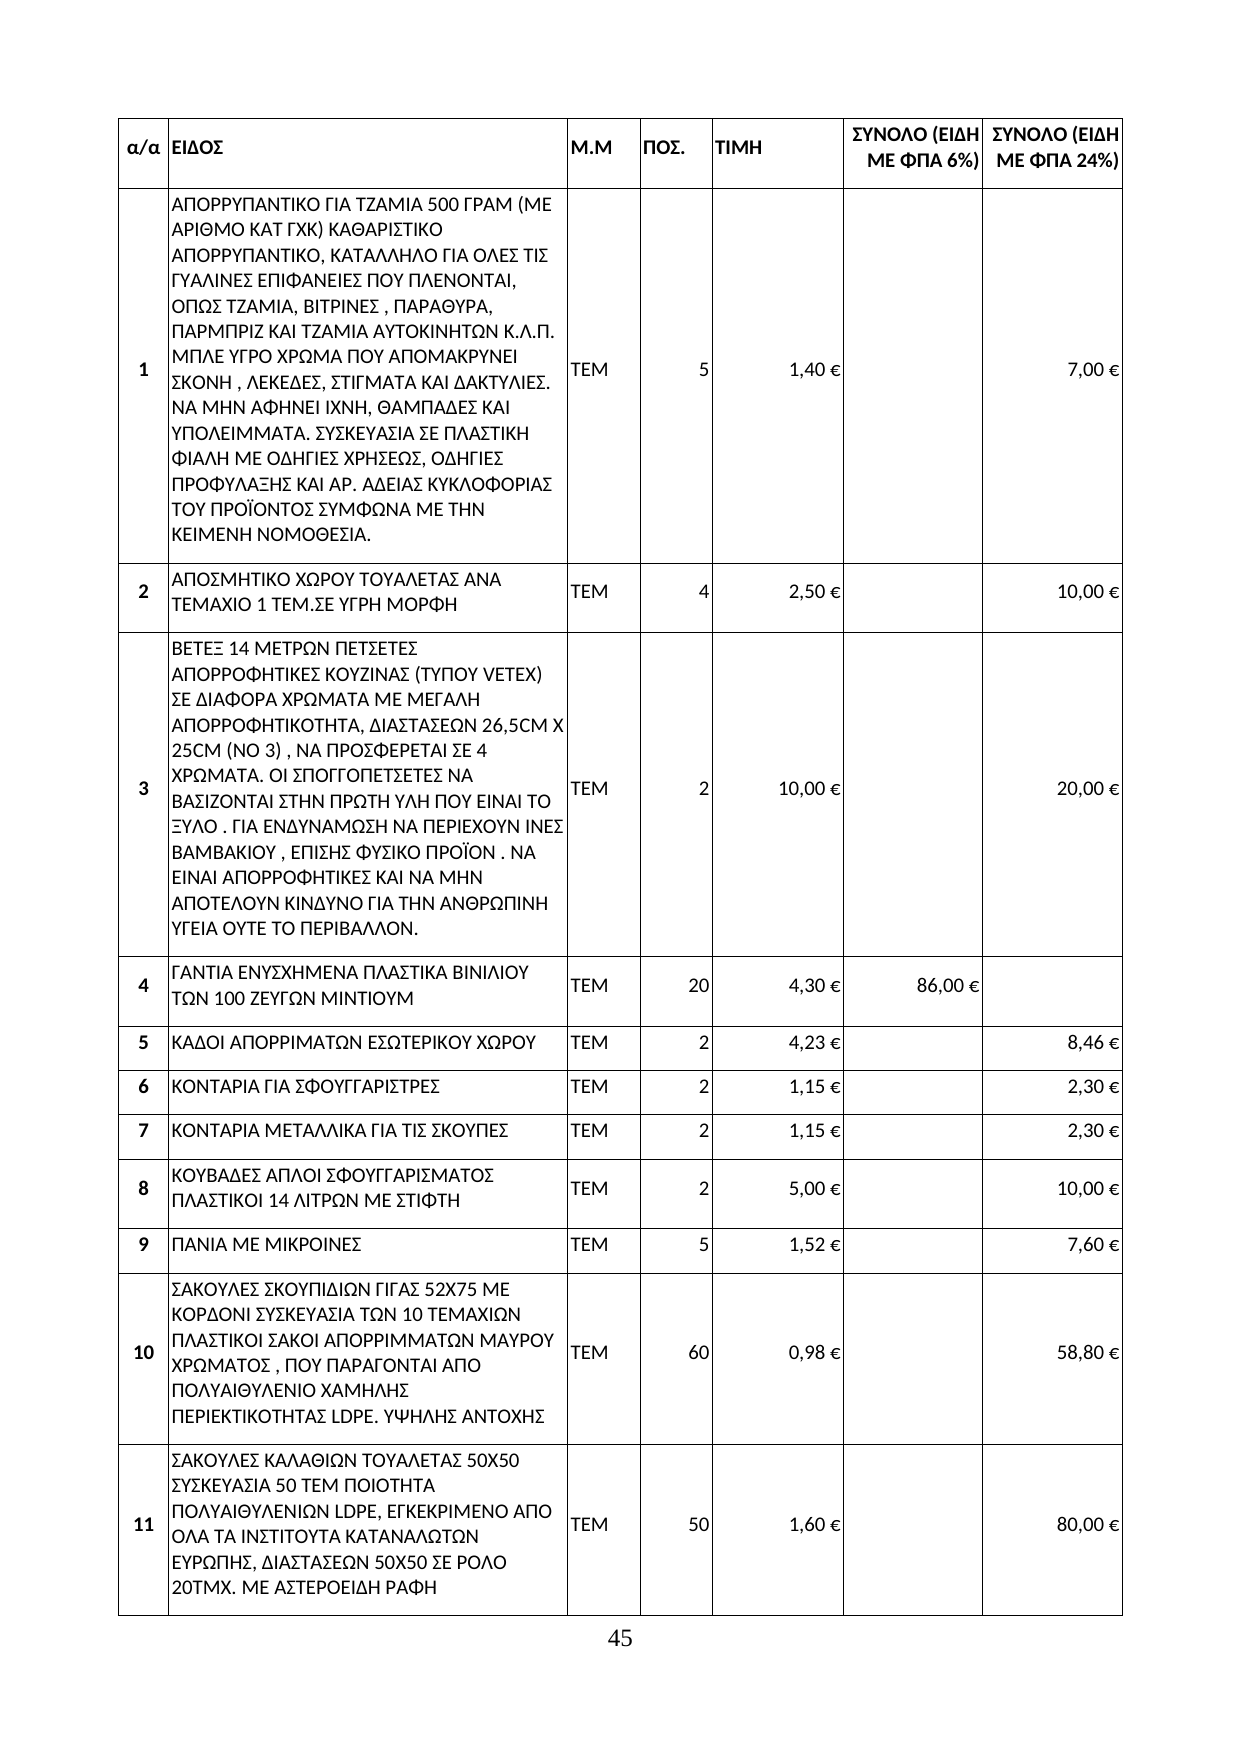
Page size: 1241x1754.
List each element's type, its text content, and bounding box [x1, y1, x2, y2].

table_cell 8 [119, 1160, 168, 1228]
table_cell 2,30 € [983, 1071, 1122, 1114]
table_cell 50 [641, 1445, 712, 1615]
table_cell ΣΑΚΟΥΛΕΣ ΚΑΛΑΘΙΩΝ ΤΟΥΑΛΕΤΑΣ 50Χ50 ΣΥΣΚΕΥΑΣΙΑ 50 ΤΕΜ ΠΟΙΟΤΗΤΑ ΠΟΛΥΑΙΘΥΛΕΝΊΩΝ LDPE, ΕΓΚΕΚΡΙΜΕΝΟ ΑΠΟ ΟΛΑ ΤΑ ΙΝΣΤΙΤΟΥΤΑ ΚΑΤΑΝΑΛΩΤΩΝ ΕΥΡΩΠΗΣ, ΔΙΑΣΤΑΣΕΩΝ 50X50 ΣΕ ΡΟΛΟ 20ΤΜΧ. ΜΕ ΑΣΤΕΡΟΕΙΔΗ ΡΑΦΗ [169, 1445, 567, 1615]
table_cell 10,00 € [983, 564, 1122, 632]
table_cell α/α [119, 119, 168, 188]
table_cell 2 [641, 1160, 712, 1228]
table_cell ΤΕΜ [568, 1160, 640, 1228]
table_cell [844, 1274, 982, 1444]
table_cell [844, 564, 982, 632]
table_cell 2 [641, 1115, 712, 1158]
table_cell ΣΥΝΟΛΟ (ΕΙΔΗ ΜΕ ΦΠΑ 6%) [844, 119, 982, 188]
table_cell 2,30 € [983, 1115, 1122, 1158]
table_cell 7,00 € [983, 189, 1122, 562]
table_cell 4,30 € [713, 957, 843, 1026]
table_cell 2 [641, 1027, 712, 1070]
table_cell M.M [568, 119, 640, 188]
table_cell [844, 1160, 982, 1228]
table_cell [844, 1229, 982, 1272]
table_cell ΤΕΜ [568, 564, 640, 632]
table_cell ΤΕΜ [568, 957, 640, 1026]
table_cell 58,80 € [983, 1274, 1122, 1444]
table_cell ΠΑΝΙΑ ΜΕ ΜΙΚΡΟΙΝΕΣ [169, 1229, 567, 1272]
table_cell [844, 1115, 982, 1158]
table_cell [844, 189, 982, 562]
table_cell ΤΕΜ [568, 1027, 640, 1070]
table_cell 1,40 € [713, 189, 843, 562]
table_cell [844, 1445, 982, 1615]
table_cell 20,00 € [983, 633, 1122, 956]
table_cell 80,00 € [983, 1445, 1122, 1615]
table_cell ΤΕΜ [568, 1071, 640, 1114]
table_cell 4,23 € [713, 1027, 843, 1070]
table_cell 5 [641, 189, 712, 562]
table_cell 1,15 € [713, 1071, 843, 1114]
table_cell 1,60 € [713, 1445, 843, 1615]
table_cell 3 [119, 633, 168, 956]
table_cell 10 [119, 1274, 168, 1444]
table_cell 2 [641, 633, 712, 956]
table_cell 1,52 € [713, 1229, 843, 1272]
table_cell ΑΠΟΡΡΥΠΑΝΤΙΚΟ ΓΙΑ ΤΖΑΜΙΑ 500 ΓΡΑΜ (ΜΕ ΑΡΙΘΜΟ ΚΑΤ ΓΧΚ) ΚΑΘΑΡΙΣΤΙΚΟ ΑΠΟΡΡΥΠΑΝΤΙΚΟ, ΚΑΤΑΛΛΗΛΟ ΓΙΑ ΟΛΕΣ ΤΙΣ ΓΥΑΛΙΝΕΣ ΕΠΙΦΑΝΕΙΕΣ ΠΟΥ ΠΛΕΝΟΝΤΑΙ, ΟΠΩΣ ΤΖΑΜΙΑ, ΒΙΤΡΙΝΕΣ , ΠΑΡΑΘΥΡΑ, ΠΑΡΜΠΡΙΖ ΚΑΙ ΤΖΑΜΙΑ ΑΥΤΟΚΙΝΗΤΩΝ Κ.Λ.Π. ΜΠΛΕ ΥΓΡΟ ΧΡΩΜΑ ΠΟΥ ΑΠΟΜΑΚΡΥΝΕΙ ΣΚΟΝΗ , ΛΕΚΕΔΕΣ, ΣΤΙΓΜΑΤΑ ΚΑΙ ΔΑΚΤΥΛΙΕΣ. ΝΑ ΜΗΝ ΑΦΗΝΕΙ ΙΧΝΗ, ΘΑΜΠΑΔΕΣ ΚΑΙ ΥΠΟΛΕΙΜΜΑΤΑ. ΣΥΣΚΕΥΑΣΙΑ ΣΕ ΠΛΑΣΤΙΚΗ ΦΙΑΛΗ ΜΕ ΟΔΗΓΙΕΣ ΧΡΗΣΕΩΣ, ΟΔΗΓΙΕΣ ΠΡΟΦΥΛΑΞΗΣ ΚΑΙ ΑΡ. ΑΔΕΙΑΣ ΚΥΚΛΟΦΟΡΙΑΣ ΤΟΥ ΠΡΟΪΟΝΤΟΣ ΣΥΜΦΩΝΑ ΜΕ ΤΗΝ ΚΕΙΜΕΝΗ ΝΟΜΟΘΕΣΙΑ. [169, 189, 567, 562]
table_cell ΚΟΥΒΑΔΕΣ ΑΠΛΟΙ ΣΦΟΥΓΓΑΡΙΣΜΑΤΟΣ ΠΛΑΣΤΙΚΟΙ 14 ΛΙΤΡΩΝ ΜΕ ΣΤΙΦΤΗ [169, 1160, 567, 1228]
table_cell ΤΕΜ [568, 1274, 640, 1444]
table_cell 86,00 € [844, 957, 982, 1026]
table_cell 2 [641, 1071, 712, 1114]
table_cell [844, 1027, 982, 1070]
table_cell 7 [119, 1115, 168, 1158]
table_cell ΤΙΜΗ [713, 119, 843, 188]
table_cell ΣΥΝΟΛΟ (ΕΙΔΗ ΜΕ ΦΠΑ 24%) [983, 119, 1122, 188]
table_cell 0,98 € [713, 1274, 843, 1444]
table_cell 2,50 € [713, 564, 843, 632]
table_cell 20 [641, 957, 712, 1026]
table_cell 1,15 € [713, 1115, 843, 1158]
table_cell ΚΟΝΤΑΡΙΑ ΜΕΤΑΛΛΙΚΑ ΓΙΑ ΤΙΣ ΣΚΟΥΠΕΣ [169, 1115, 567, 1158]
table_cell 2 [119, 564, 168, 632]
table_cell 1 [119, 189, 168, 562]
table_cell 10,00 € [983, 1160, 1122, 1228]
table_cell 6 [119, 1071, 168, 1114]
table_cell ΚΑΔΟΙ ΑΠΟΡΡΙΜΑΤΩΝ ΕΣΩΤΕΡΙΚΟΥ ΧΩΡΟΥ [169, 1027, 567, 1070]
table_cell 5 [641, 1229, 712, 1272]
table_cell [844, 633, 982, 956]
table_cell ΤΕΜ [568, 1229, 640, 1272]
table_cell 5,00 € [713, 1160, 843, 1228]
table_cell ΠΟΣ. [641, 119, 712, 188]
table_cell 11 [119, 1445, 168, 1615]
table_cell ΑΠΟΣΜΗΤΙΚΟ ΧΩΡΟΥ ΤΟΥΑΛΕΤΑΣ ΑΝΑ ΤΕΜΑΧΙΟ 1 ΤΕΜ.ΣΕ ΥΓΡΗ ΜΟΡΦΗ [169, 564, 567, 632]
table_cell 5 [119, 1027, 168, 1070]
table_cell 60 [641, 1274, 712, 1444]
table_cell ΚΟΝΤΑΡΙΑ ΓΙΑ ΣΦΟΥΓΓΑΡΙΣΤΡΕΣ [169, 1071, 567, 1114]
table_cell ΤΕΜ [568, 1445, 640, 1615]
table_cell ΣΑΚΟΥΛΕΣ ΣΚΟΥΠΙΔΙΩΝ ΓΙΓΑΣ 52Χ75 ΜΕ ΚΟΡΔΟΝΙ ΣΥΣΚΕΥΑΣΙΑ ΤΩΝ 10 ΤΕΜΑΧΙΩΝ ΠΛΑΣΤΙΚΟΙ ΣΑΚΟΙ ΑΠΟΡΡΙΜΜΑΤΩΝ ΜΑΥΡΟΥ ΧΡΩΜΑΤΟΣ , ΠΟΥ ΠΑΡΑΓΟΝΤΑΙ ΑΠΟ ΠΟΛΥΑΙΘΥΛΕΝΙΟ ΧΑΜΗΛΗΣ ΠΕΡΙΕΚΤΙΚΟΤΗΤΑΣ LDPE. ΥΨΗΛΗΣ ΑΝΤΟΧΗΣ [169, 1274, 567, 1444]
table_cell [983, 957, 1122, 1026]
table_cell ΕΙΔΟΣ [169, 119, 567, 188]
table_cell 4 [641, 564, 712, 632]
table_cell 9 [119, 1229, 168, 1272]
table_cell ΓΑΝΤΙΑ ΕΝΥΣΧΗΜΕΝΑ ΠΛΑΣΤΙΚΑ ΒΙΝΙΛΙΟΥ ΤΩΝ 100 ΖΕΥΓΩΝ ΜΙΝΤΙΟΥΜ [169, 957, 567, 1026]
table_cell [844, 1071, 982, 1114]
table_cell ΤΕΜ [568, 189, 640, 562]
table_cell 8,46 € [983, 1027, 1122, 1070]
table_cell ΤΕΜ [568, 633, 640, 956]
table_cell ΒΕΤΕΞ 14 ΜΕΤΡΩΝ ΠΕΤΣΕΤΕΣ ΑΠΟΡΡΟΦΗΤΙΚΕΣ ΚΟΥΖΙΝΑΣ (ΤΥΠΟΥ VETEX) ΣΕ ΔΙΑΦΟΡΑ ΧΡΩΜΑΤΑ ΜΕ ΜΕΓΑΛΗ ΑΠΟΡΡΟΦΗΤΙΚΟΤΗΤΑ, ΔΙΑΣΤΑΣΕΩΝ 26,5CM X 25CM (ΝΟ 3) , ΝΑ ΠΡΟΣΦΕΡΕΤΑΙ ΣΕ 4 ΧΡΩΜΑΤΑ. ΟΙ ΣΠΟΓΓΟΠΕΤΣΕΤΕΣ ΝΑ ΒΑΣΙΖΟΝΤΑΙ ΣΤΗΝ ΠΡΩΤΗ ΥΛΗ ΠΟΥ ΕΙΝΑΙ ΤΟ ΞΥΛΟ . ΓΙΑ ΕΝΔΥΝΑΜΩΣΗ ΝΑ ΠΕΡΙΕΧΟΥΝ ΙΝΕΣ ΒΑΜΒΑΚΙΟΥ , ΕΠΙΣΗΣ ΦΥΣΙΚΟ ΠΡΟΪΟΝ . ΝΑ ΕΙΝΑΙ ΑΠΟΡΡΟΦΗΤΙΚΕΣ ΚΑΙ ΝΑ ΜΗΝ ΑΠΟΤΕΛΟΥΝ ΚΙΝΔΥΝΟ ΓΙΑ ΤΗΝ ΑΝΘΡΩΠΙΝΗ ΥΓΕΙΑ ΟΥΤΕ ΤΟ ΠΕΡΙΒΑΛΛΟΝ. [169, 633, 567, 956]
table_cell 10,00 € [713, 633, 843, 956]
table_cell ΤΕΜ [568, 1115, 640, 1158]
table_cell 7,60 € [983, 1229, 1122, 1272]
table_cell 4 [119, 957, 168, 1026]
